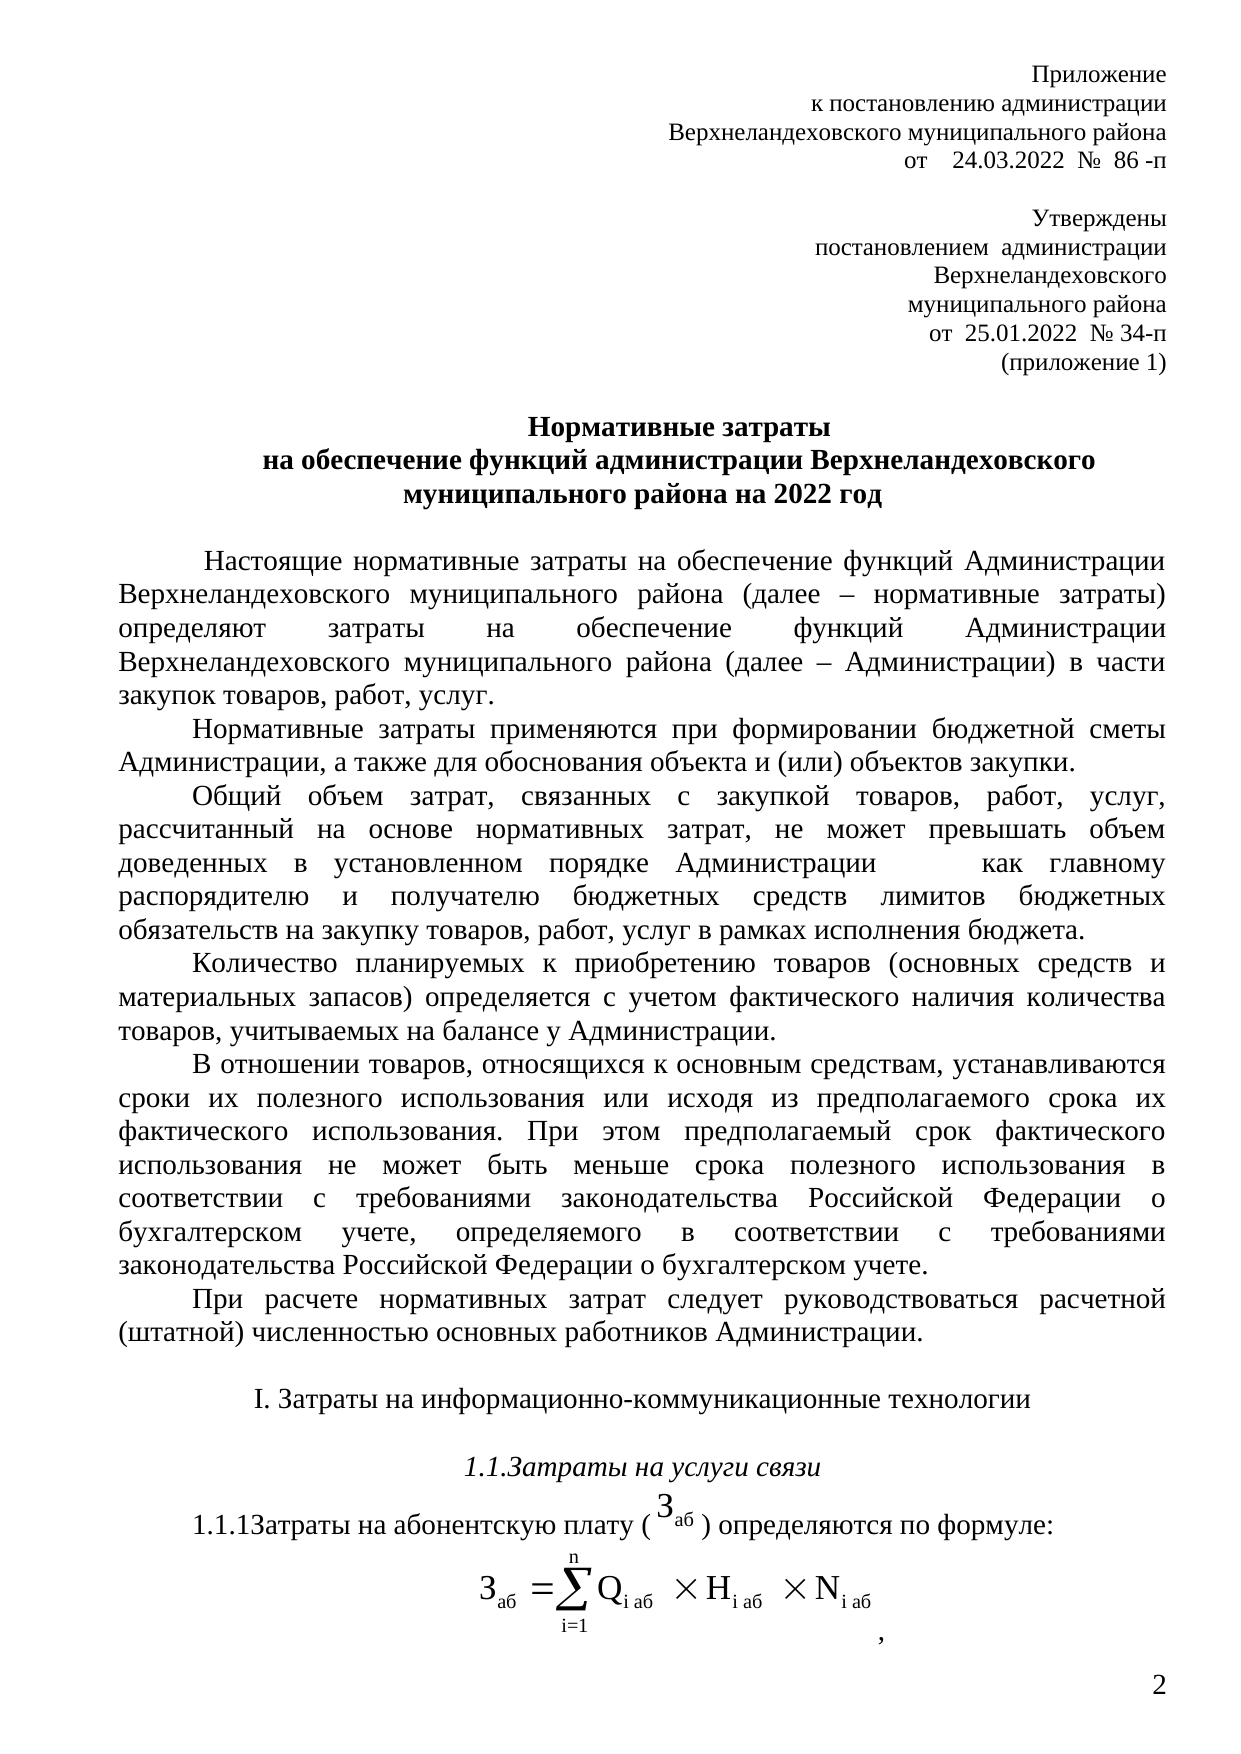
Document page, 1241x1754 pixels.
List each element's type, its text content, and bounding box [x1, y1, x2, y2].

text , [118, 1541, 1167, 1646]
text от 25.01.2022 № 34-п [118, 318, 1167, 347]
text В отношении товаров, относящихся к основным средствам, устанавливаются сроки их полезного использования или исходя из предполагаемого срока их фактического использования. При этом предполагаемый срок фактического использования не может быть меньше срока полезного использования в соответствии с требованиями законодательства Российской Федерации о бухгалтерском учете, определяемого в соответствии с требованиями законодательства Российской Федерации о бухгалтерском учете. [118, 1046, 1167, 1281]
text 1.1.1Затраты на абонентскую плату () определяются по формуле: [118, 1482, 1167, 1541]
text от 24.03.2022 № 86 -п [118, 145, 1167, 174]
text I. Затраты на информационно-коммуникационные технологии [118, 1382, 1167, 1415]
text на обеспечение функций администрации Верхнеландеховского муниципального района на 2022 год [118, 442, 1167, 509]
text Верхнеландеховского муниципального района [118, 117, 1167, 145]
text Нормативные затраты применяются при формировании бюджетной сметы Администрации, а также для обоснования объекта и (или) объектов закупки. [118, 711, 1167, 778]
text Настоящие нормативные затраты на обеспечение функций Администрации Верхнеландеховского муниципального района (далее – нормативные затраты) определяют затраты на обеспечение функций Администрации Верхнеландеховского муниципального района (далее – Администрации) в части закупок товаров, работ, услуг. [118, 543, 1167, 711]
text постановлением администрации [118, 232, 1167, 260]
text При расчете нормативных затрат следует руководствоваться расчетной (штатной) численностью основных работников Администрации. [118, 1281, 1167, 1348]
text 1.1.Затраты на услуги связи [118, 1449, 1167, 1482]
text Нормативные затраты [118, 409, 1167, 442]
text (приложение 1) [118, 347, 1167, 375]
text Общий объем затрат, связанных с закупкой товаров, работ, услуг, рассчитанный на основе нормативных затрат, не может превышать объем доведенных в установленном порядке Администрации как главному распорядителю и получателю бюджетных средств лимитов бюджетных обязательств на закупку товаров, работ, услуг в рамках исполнения бюджета. [118, 778, 1167, 946]
text Приложение [118, 59, 1167, 88]
text муниципального района [118, 289, 1167, 318]
text Количество планируемых к приобретению товаров (основных средств и материальных запасов) определяется с учетом фактического наличия количества товаров, учитываемых на балансе у Администрации. [118, 946, 1167, 1046]
text Верхнеландеховского [118, 260, 1167, 289]
text Утверждены [118, 203, 1167, 232]
text к постановлению администрации [118, 88, 1167, 117]
